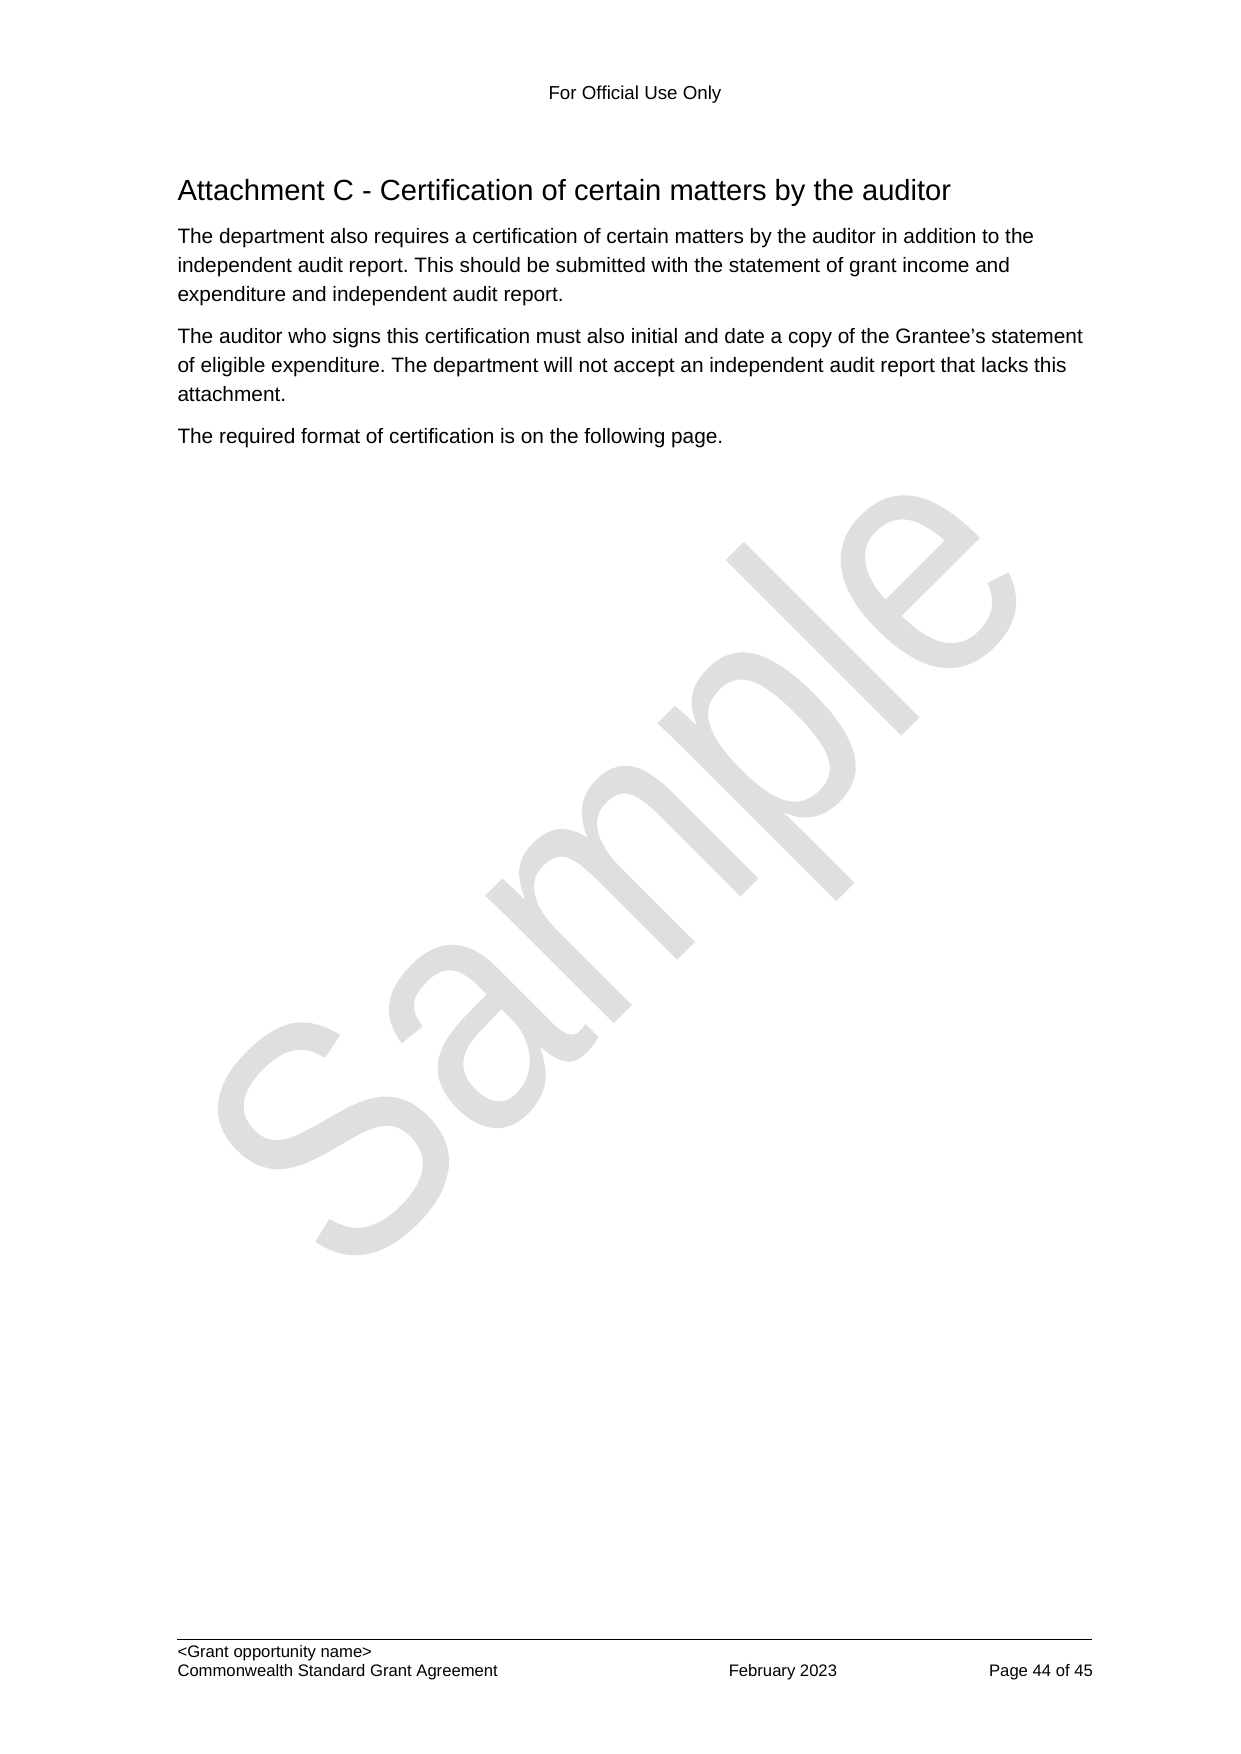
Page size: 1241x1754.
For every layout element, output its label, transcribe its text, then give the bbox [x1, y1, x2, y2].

text The required format of certification is on the following page. [177, 419, 1092, 448]
text The auditor who signs this certification must also initial and date a copy of the Grantee’s statement of eligible expenditure. The department will not accept an independent audit report that lacks this attachment. [177, 319, 1092, 406]
subtitle Attachment C - Certification of certain matters by the auditor [177, 173, 1092, 206]
text The department also requires a certification of certain matters by the auditor in addition to the independent audit report. This should be submitted with the statement of grant income and expenditure and independent audit report. [177, 219, 1092, 306]
